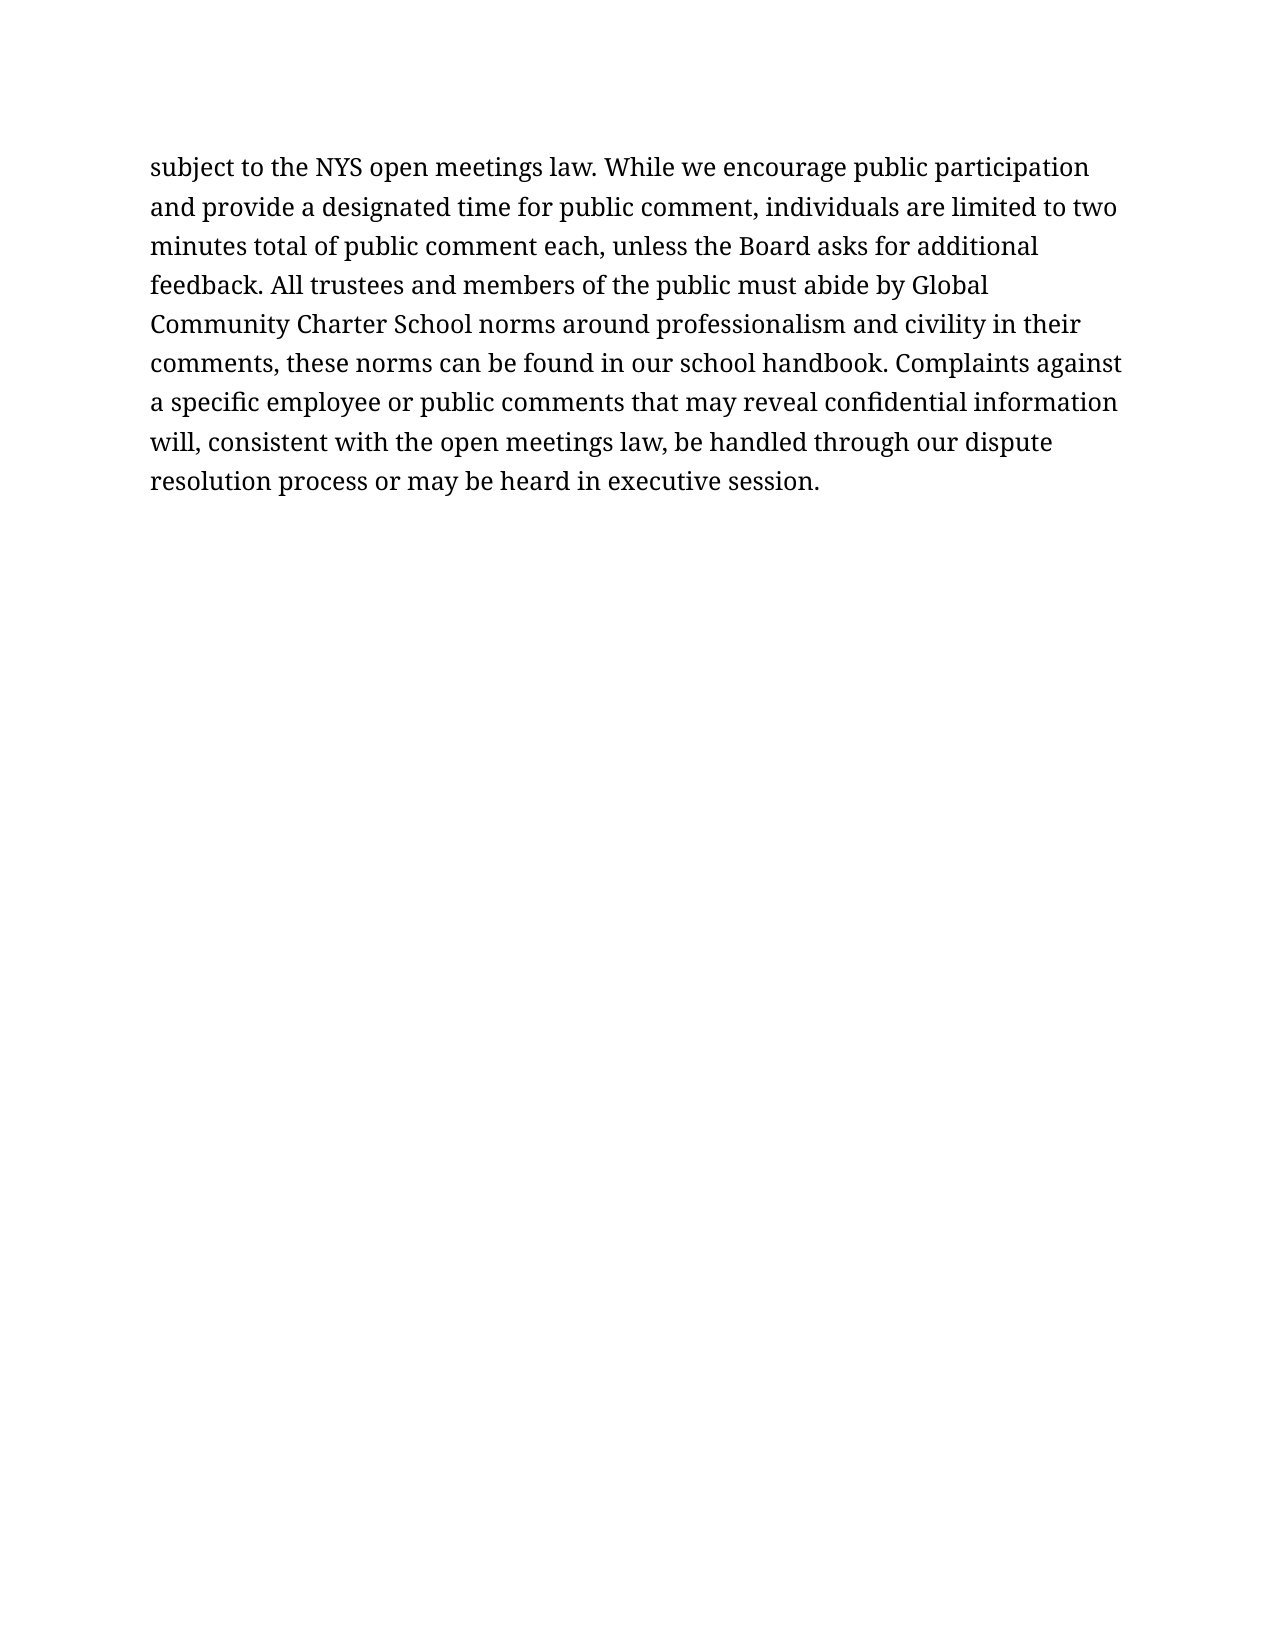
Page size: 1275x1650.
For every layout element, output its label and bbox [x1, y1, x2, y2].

text [150, 150, 1125, 497]
